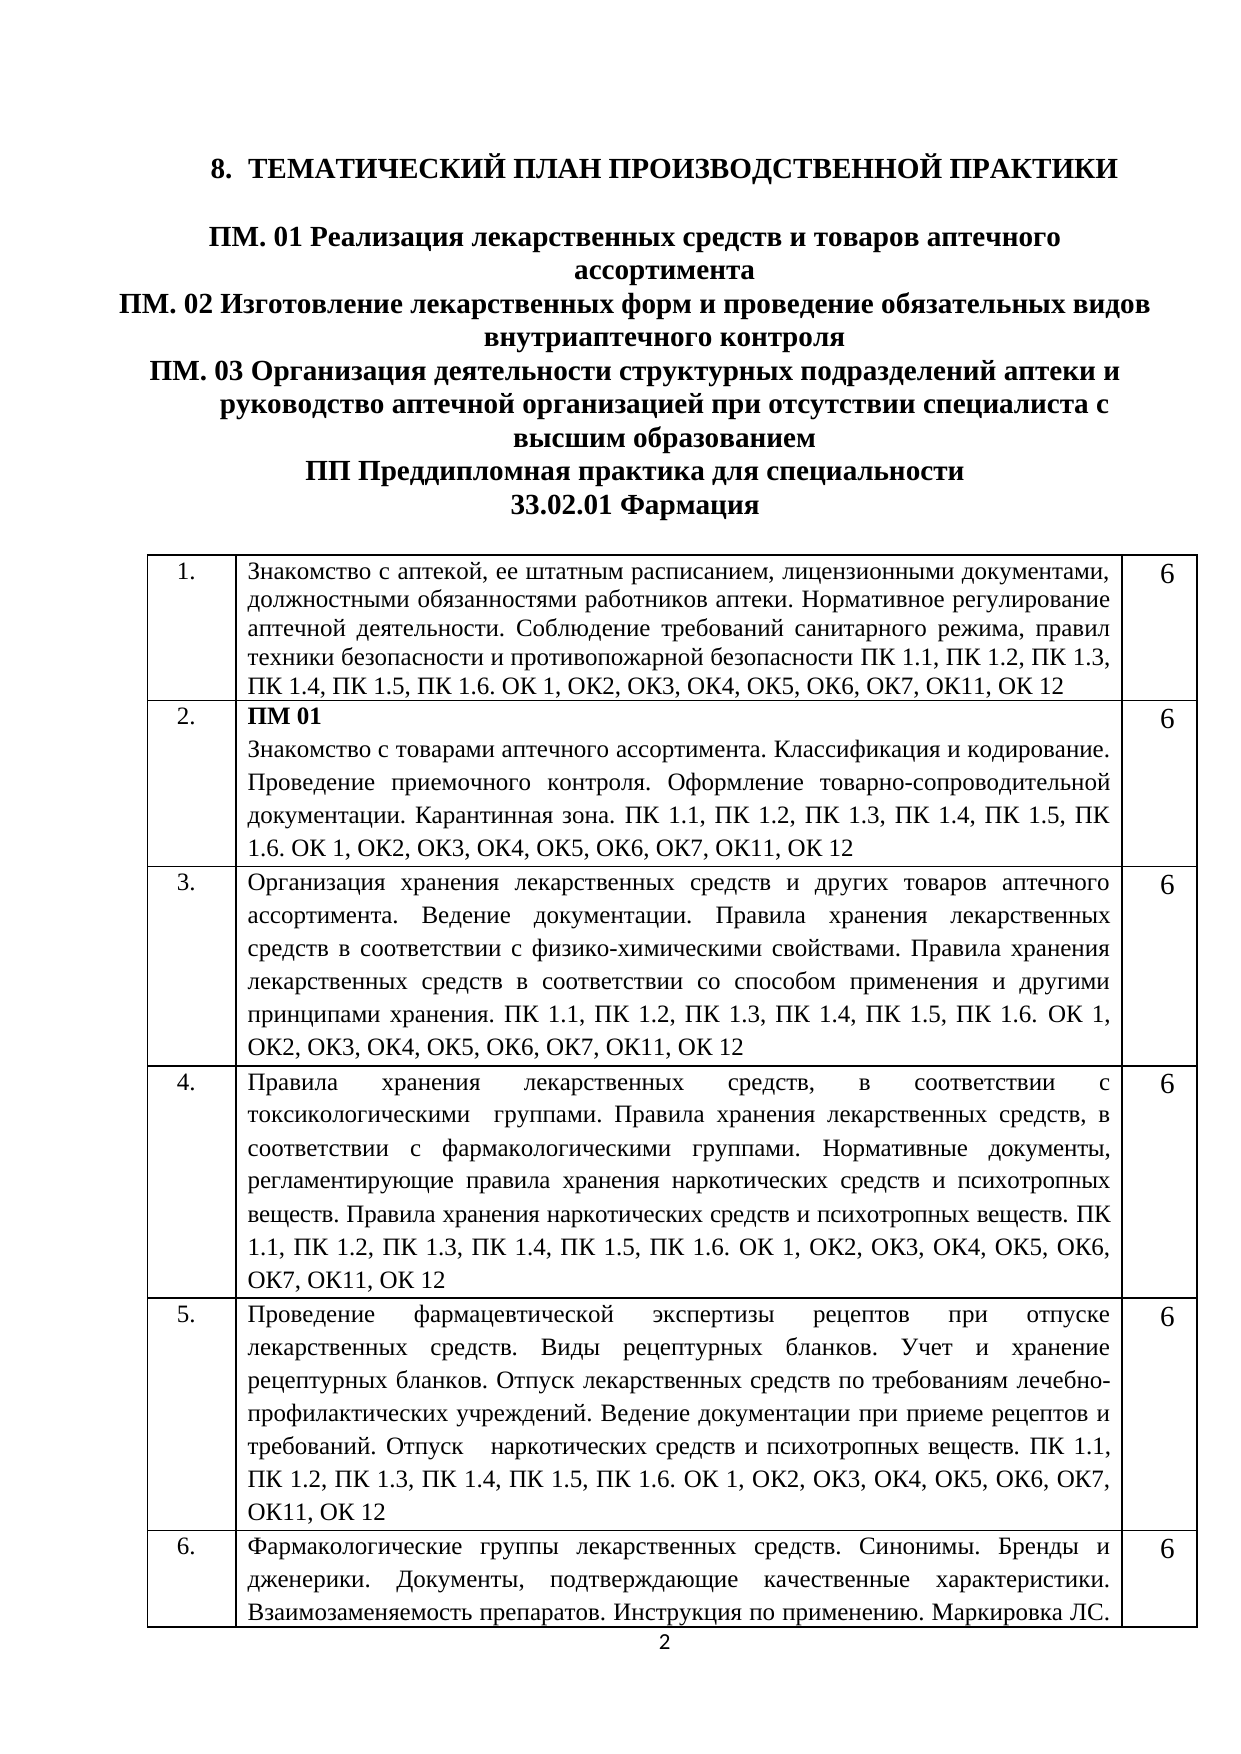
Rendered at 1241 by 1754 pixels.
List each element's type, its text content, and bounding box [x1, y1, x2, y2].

table_cell [148, 1067, 235, 1297]
text ПП Преддипломная практика для специальности [118, 453, 1152, 487]
table_cell [148, 701, 235, 866]
text 33.02.01 Фармация [118, 487, 1152, 521]
table_cell [148, 867, 235, 1065]
table_header 6 [1123, 556, 1196, 699]
table_cell Правила хранения лекарственных средств, в соответствии с токсикологическими группами. Правила хранения лекарственных средств, в соответствии с фармакологическими группами. Нормативные документы, регламентирующие правила хранения наркотических средств и психотропных веществ. Правила хранения наркотических средств и психотропных веществ. ПК 1.1, ПК 1.2, ПК 1.3, ПК 1.4, ПК 1.5, ПК 1.6. ОК 1, ОК2, ОК3, ОК4, ОК5, ОК6, ОК7, ОК11, ОК 12 [237, 1067, 1121, 1297]
table_cell 6 [1123, 1531, 1196, 1626]
table_cell 6 [1123, 1299, 1196, 1529]
table_cell Проведение фармацевтической экспертизы рецептов при отпуске лекарственных средств. Виды рецептурных бланков. Учет и хранение рецептурных бланков. Отпуск лекарственных средств по требованиям лечебно-профилактических учреждений. Ведение документации при приеме рецептов и требований. Отпуск наркотических средств и психотропных веществ. ПК 1.1, ПК 1.2, ПК 1.3, ПК 1.4, ПК 1.5, ПК 1.6. ОК 1, ОК2, ОК3, ОК4, ОК5, ОК6, ОК7, ОК11, ОК 12 [237, 1299, 1121, 1529]
table_cell [148, 1531, 235, 1626]
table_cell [237, 1531, 1121, 1626]
table_cell Организация хранения лекарственных средств и других товаров аптечного ассортимента. Ведение документации. Правила хранения лекарственных средств в соответствии с физико-химическими свойствами. Правила хранения лекарственных средств в соответствии со способом применения и другими принципами хранения. ПК 1.1, ПК 1.2, ПК 1.3, ПК 1.4, ПК 1.5, ПК 1.6. ОК 1, ОК2, ОК3, ОК4, ОК5, ОК6, ОК7, ОК11, ОК 12 [237, 867, 1121, 1065]
table_cell 6 [1123, 867, 1196, 1065]
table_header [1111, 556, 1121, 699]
list ТЕМАТИЧЕСКИЙ ПЛАН ПРОИЗВОДСТВЕННОЙ ПРАКТИКИ [177, 152, 1152, 185]
text ПМ. 02 Изготовление лекарственных форм и проведение обязательных видов внутриаптечного контроля [118, 286, 1152, 353]
table_cell 6 [1123, 1067, 1196, 1297]
table_cell ПМ 01 Знакомство с товарами аптечного ассортимента. Классификация и кодирование. Проведение приемочного контроля. Оформление товарно-сопроводительной документации. Карантинная зона. ПК 1.1, ПК 1.2, ПК 1.3, ПК 1.4, ПК 1.5, ПК 1.6. ОК 1, ОК2, ОК3, ОК4, ОК5, ОК6, ОК7, ОК11, ОК 12 [237, 701, 1121, 866]
table_header [148, 556, 235, 699]
table_cell 6 [1123, 701, 1196, 866]
table_cell [148, 1299, 235, 1529]
text ПМ. 03 Организация деятельности структурных подразделений аптеки и руководство аптечной организацией при отсутствии специалиста с высшим образованием [118, 353, 1152, 453]
text ПМ. 01 Реализация лекарственных средств и товаров аптечного ассортимента [118, 219, 1152, 286]
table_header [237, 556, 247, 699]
